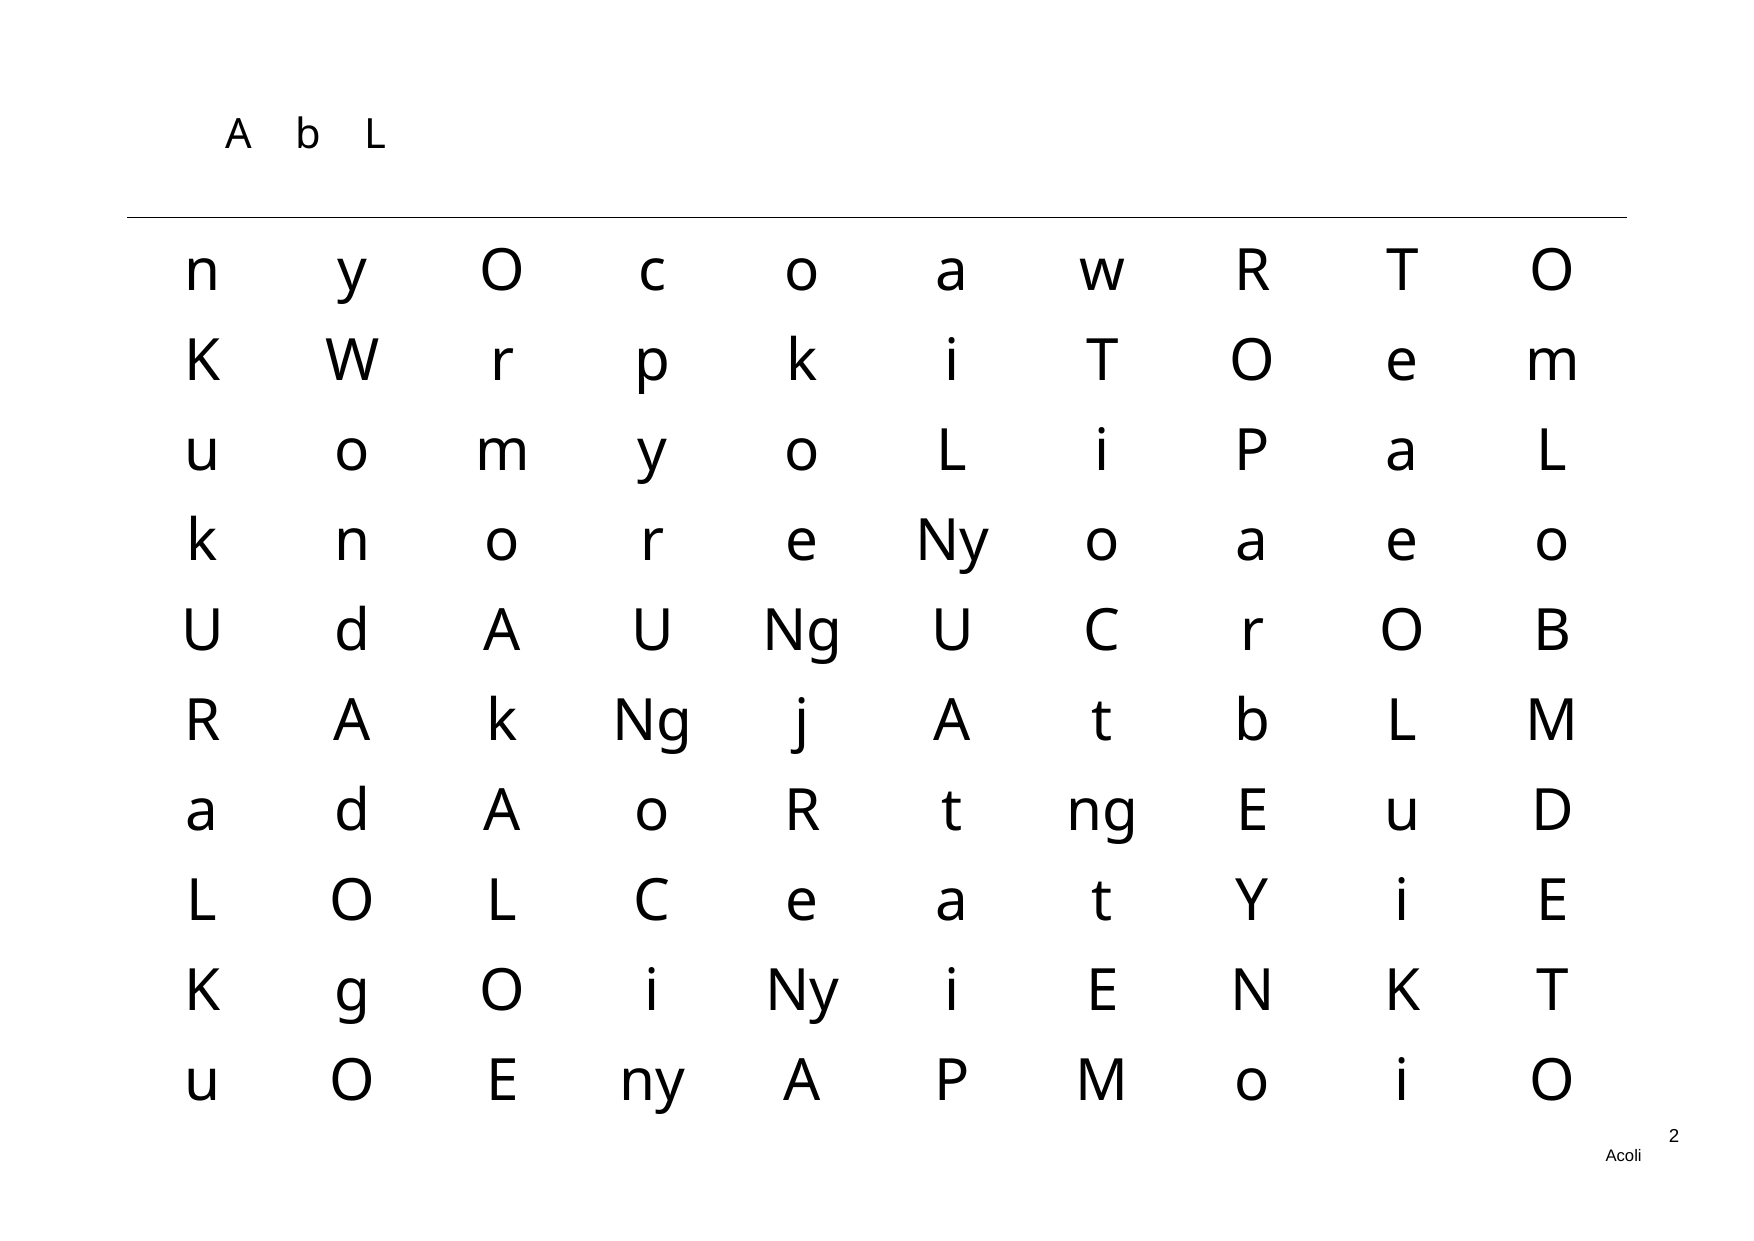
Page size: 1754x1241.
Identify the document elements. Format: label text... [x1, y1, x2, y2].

table_header c [577, 218, 727, 307]
table_cell y [577, 397, 727, 487]
table_cell o [1477, 487, 1627, 577]
table_cell m [427, 397, 577, 487]
table_cell T [1477, 937, 1627, 1027]
table_cell t [1027, 667, 1177, 757]
table_cell E [1477, 847, 1627, 937]
table_cell i [577, 937, 727, 1027]
table_header O [427, 218, 577, 307]
table_cell K [127, 937, 277, 1027]
table_cell d [277, 577, 427, 667]
table_cell A [427, 757, 577, 847]
table_cell a [1177, 487, 1327, 577]
table_cell L [1327, 667, 1477, 757]
table_header n [127, 218, 277, 307]
table_cell e [727, 847, 877, 937]
table_cell L [1477, 397, 1627, 487]
table_header a [877, 218, 1027, 307]
table_cell P [877, 1027, 1027, 1117]
table_cell K [1327, 937, 1477, 1027]
table_cell O [427, 937, 577, 1027]
table_cell D [1477, 757, 1627, 847]
table_cell E [1027, 937, 1177, 1027]
table_cell r [427, 307, 577, 397]
table_cell E [427, 1027, 577, 1117]
table_cell k [127, 487, 277, 577]
table_cell p [577, 307, 727, 397]
table_cell U [127, 577, 277, 667]
table_cell Y [1177, 847, 1327, 937]
table_cell u [1327, 757, 1477, 847]
table_cell m [1477, 307, 1627, 397]
table_cell M [1477, 667, 1627, 757]
table_cell O [277, 1027, 427, 1117]
table_cell N [1177, 937, 1327, 1027]
table_cell e [727, 487, 877, 577]
table_cell o [277, 397, 427, 487]
table_cell A [877, 667, 1027, 757]
table_cell o [1177, 1027, 1327, 1117]
table_cell i [1027, 397, 1177, 487]
table_cell t [1027, 847, 1177, 937]
table_cell o [727, 397, 877, 487]
table_cell a [1327, 397, 1477, 487]
table_cell r [1177, 577, 1327, 667]
table_cell T [1027, 307, 1177, 397]
table_header w [1027, 218, 1177, 307]
table_cell Ng [727, 577, 877, 667]
table_cell ny [577, 1027, 727, 1117]
table_cell R [127, 667, 277, 757]
table_header R [1177, 218, 1327, 307]
table_cell i [877, 937, 1027, 1027]
table_cell O [1177, 307, 1327, 397]
table_cell t [877, 757, 1027, 847]
table_cell ng [1027, 757, 1177, 847]
table_cell U [877, 577, 1027, 667]
table_cell o [1027, 487, 1177, 577]
table_cell b [1177, 667, 1327, 757]
table_cell r [577, 487, 727, 577]
table_cell A [277, 667, 427, 757]
table_cell o [427, 487, 577, 577]
table_cell O [1477, 1027, 1627, 1117]
table_header o [727, 218, 877, 307]
table_header y [277, 218, 427, 307]
table_cell e [1327, 307, 1477, 397]
table_cell W [277, 307, 427, 397]
table_cell k [727, 307, 877, 397]
table_cell e [1327, 487, 1477, 577]
table_cell R [727, 757, 877, 847]
table_cell O [1327, 577, 1477, 667]
table_cell Ny [727, 937, 877, 1027]
table_cell M [1027, 1027, 1177, 1117]
table_cell P [1177, 397, 1327, 487]
table_cell Ng [577, 667, 727, 757]
text A b L [75, 104, 1679, 161]
table_cell U [577, 577, 727, 667]
table_cell i [1327, 847, 1477, 937]
table_header T [1327, 218, 1477, 307]
table_cell u [127, 1027, 277, 1117]
table_cell k [427, 667, 577, 757]
table_cell g [277, 937, 427, 1027]
table_cell K [127, 307, 277, 397]
table_header O [1477, 218, 1627, 307]
table_cell C [1027, 577, 1177, 667]
table_cell A [727, 1027, 877, 1117]
table_cell o [577, 757, 727, 847]
table_cell C [577, 847, 727, 937]
table_cell L [877, 397, 1027, 487]
table_cell A [427, 577, 577, 667]
table_cell u [127, 397, 277, 487]
table_cell i [1327, 1027, 1477, 1117]
table_cell i [877, 307, 1027, 397]
table_cell B [1477, 577, 1627, 667]
table_cell a [127, 757, 277, 847]
table_cell a [877, 847, 1027, 937]
table_cell Ny [877, 487, 1027, 577]
table_cell E [1177, 757, 1327, 847]
table_cell L [427, 847, 577, 937]
table_cell j [727, 667, 877, 757]
table_cell O [277, 847, 427, 937]
table_cell d [277, 757, 427, 847]
table_cell L [127, 847, 277, 937]
table_cell n [277, 487, 427, 577]
